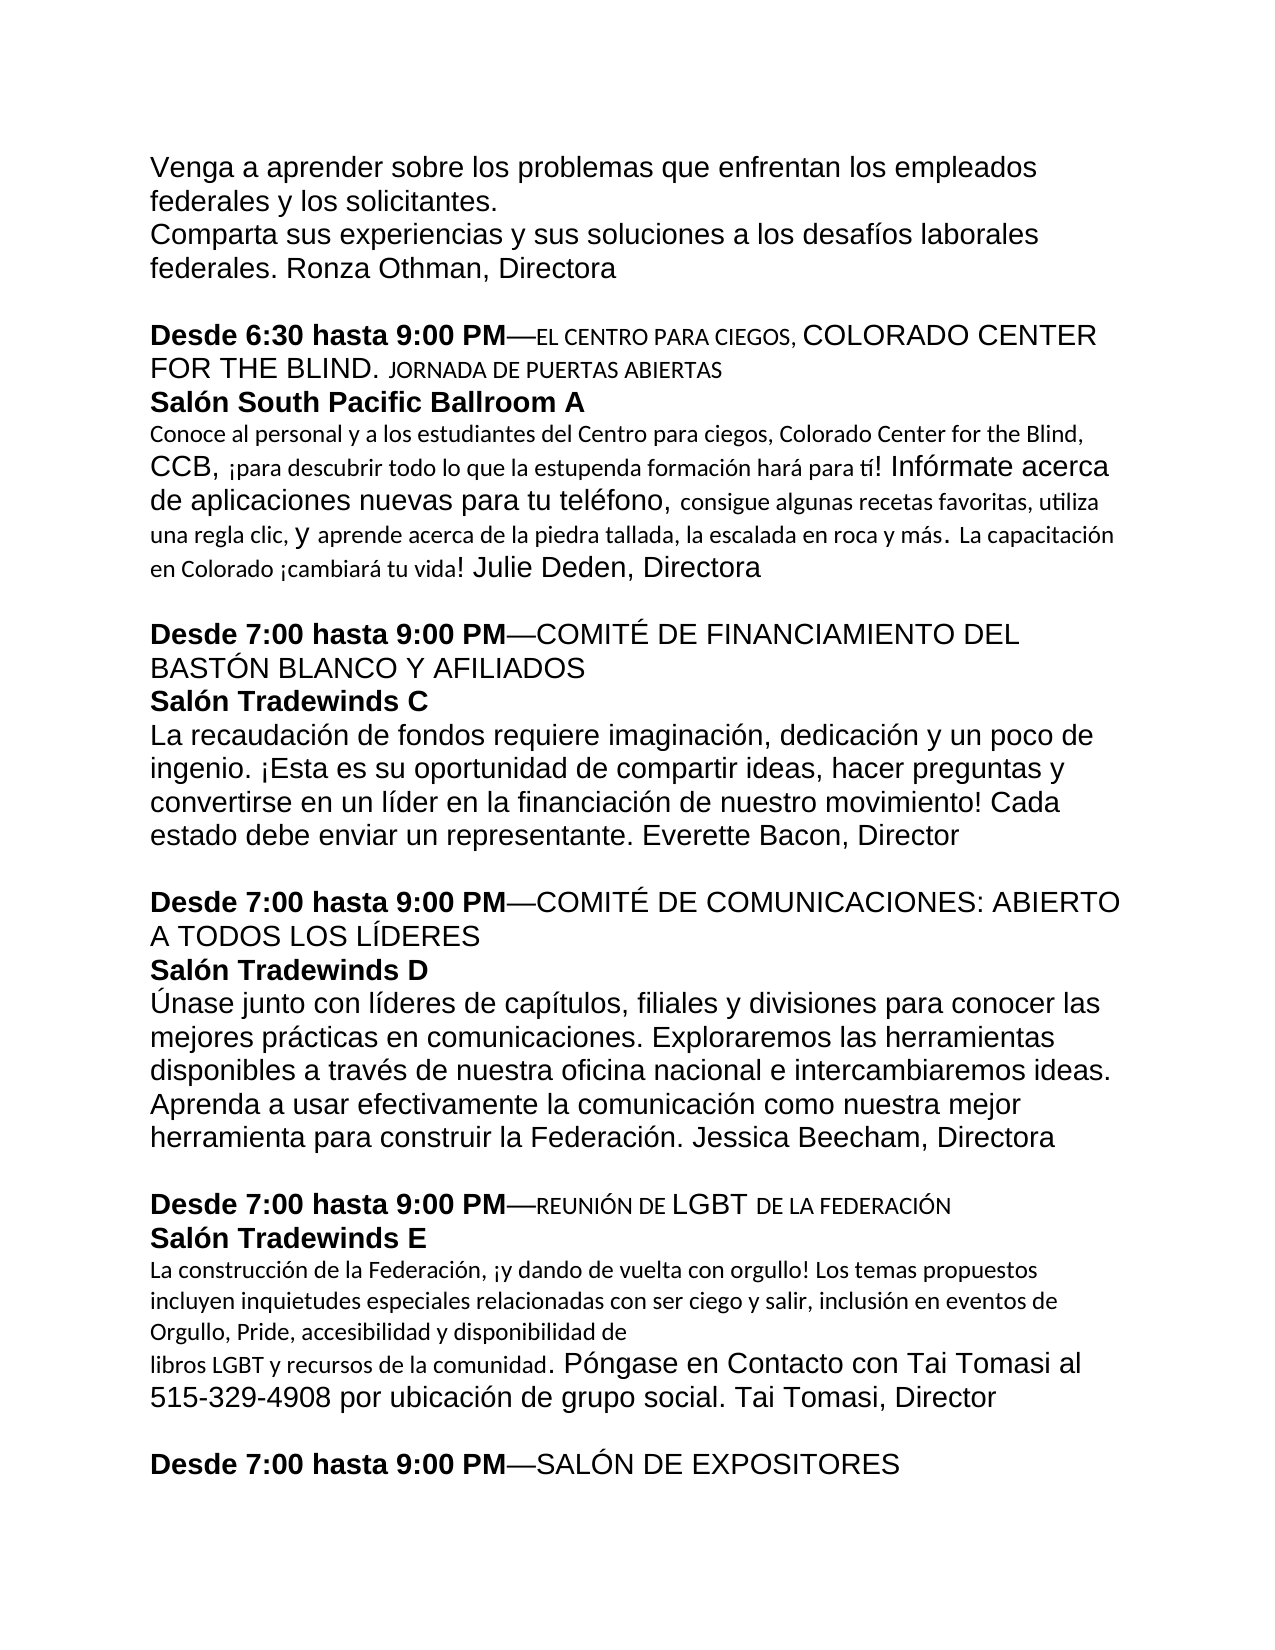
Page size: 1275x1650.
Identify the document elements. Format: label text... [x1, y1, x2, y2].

text La recaudación de fondos requiere imaginación, dedicación y un poco de ingenio. ¡Esta es su oportunidad de compartir ideas, hacer preguntas y convertirse en un líder en la financiación de nuestro movimiento! Cada estado debe enviar un representante. Everette Bacon, Director [150, 718, 1125, 852]
text Comparta sus experiencias y sus soluciones a los desafíos laborales federales. Ronza Othman, Directora [150, 217, 1125, 284]
text Desde 6:30 hasta 9:00 PM—EL CENTRO PARA CIEGOS, COLORADO CENTER FOR THE BLIND. JORNADA DE PUERTAS ABIERTAS [150, 318, 1125, 385]
text Conoce al personal y a los estudiantes del Centro para ciegos, Colorado Center for the Blind, CCB, ¡para descubrir todo lo que la estupenda formación hará para tí! Infórmate acerca de aplicaciones nuevas para tu teléfono, consigue algunas recetas favoritas, utiliza una regla clic, y aprende acerca de la piedra tallada, la escalada en roca y más. La capacitación en Colorado ¡cambiará tu vida! Julie Deden, Directora [150, 418, 1125, 584]
text Desde 7:00 hasta 9:00 PM—REUNIÓN DE LGBT DE LA FEDERACIÓN [150, 1187, 1125, 1221]
text Desde 7:00 hasta 9:00 PM—COMITÉ DE FINANCIAMIENTO DEL BASTÓN BLANCO Y AFILIADOS [150, 617, 1125, 684]
text Venga a aprender sobre los problemas que enfrentan los empleados federales y los solicitantes. [150, 150, 1125, 217]
text Desde 7:00 hasta 9:00 PM—COMITÉ DE COMUNICACIONES: ABIERTO A TODOS LOS LÍDERES [150, 886, 1125, 953]
text Salón Tradewinds D [150, 953, 1125, 986]
text Salón Tradewinds C [150, 684, 1125, 718]
text Salón South Pacific Ballroom A [150, 385, 1125, 418]
text Desde 7:00 hasta 9:00 PM—SALÓN DE EXPOSITORES [150, 1447, 1125, 1480]
text La construcción de la Federación, ¡y dando de vuelta con orgullo! Los temas propuestos incluyen inquietudes especiales relacionadas con ser ciego y salir, inclusión en eventos de Orgullo, Pride, accesibilidad y disponibilidad de [150, 1254, 1125, 1346]
text libros LGBT y recursos de la comunidad. Póngase en Contacto con Tai Tomasi al 515-329-4908 por ubicación de grupo social. Tai Tomasi, Director [150, 1346, 1125, 1413]
text Salón Tradewinds E [150, 1221, 1125, 1254]
text Únase junto con líderes de capítulos, filiales y divisiones para conocer las mejores prácticas en comunicaciones. Exploraremos las herramientas disponibles a través de nuestra oficina nacional e intercambiaremos ideas. Aprenda a usar efectivamente la comunicación como nuestra mejor herramienta para construir la Federación. Jessica Beecham, Directora [150, 986, 1125, 1154]
